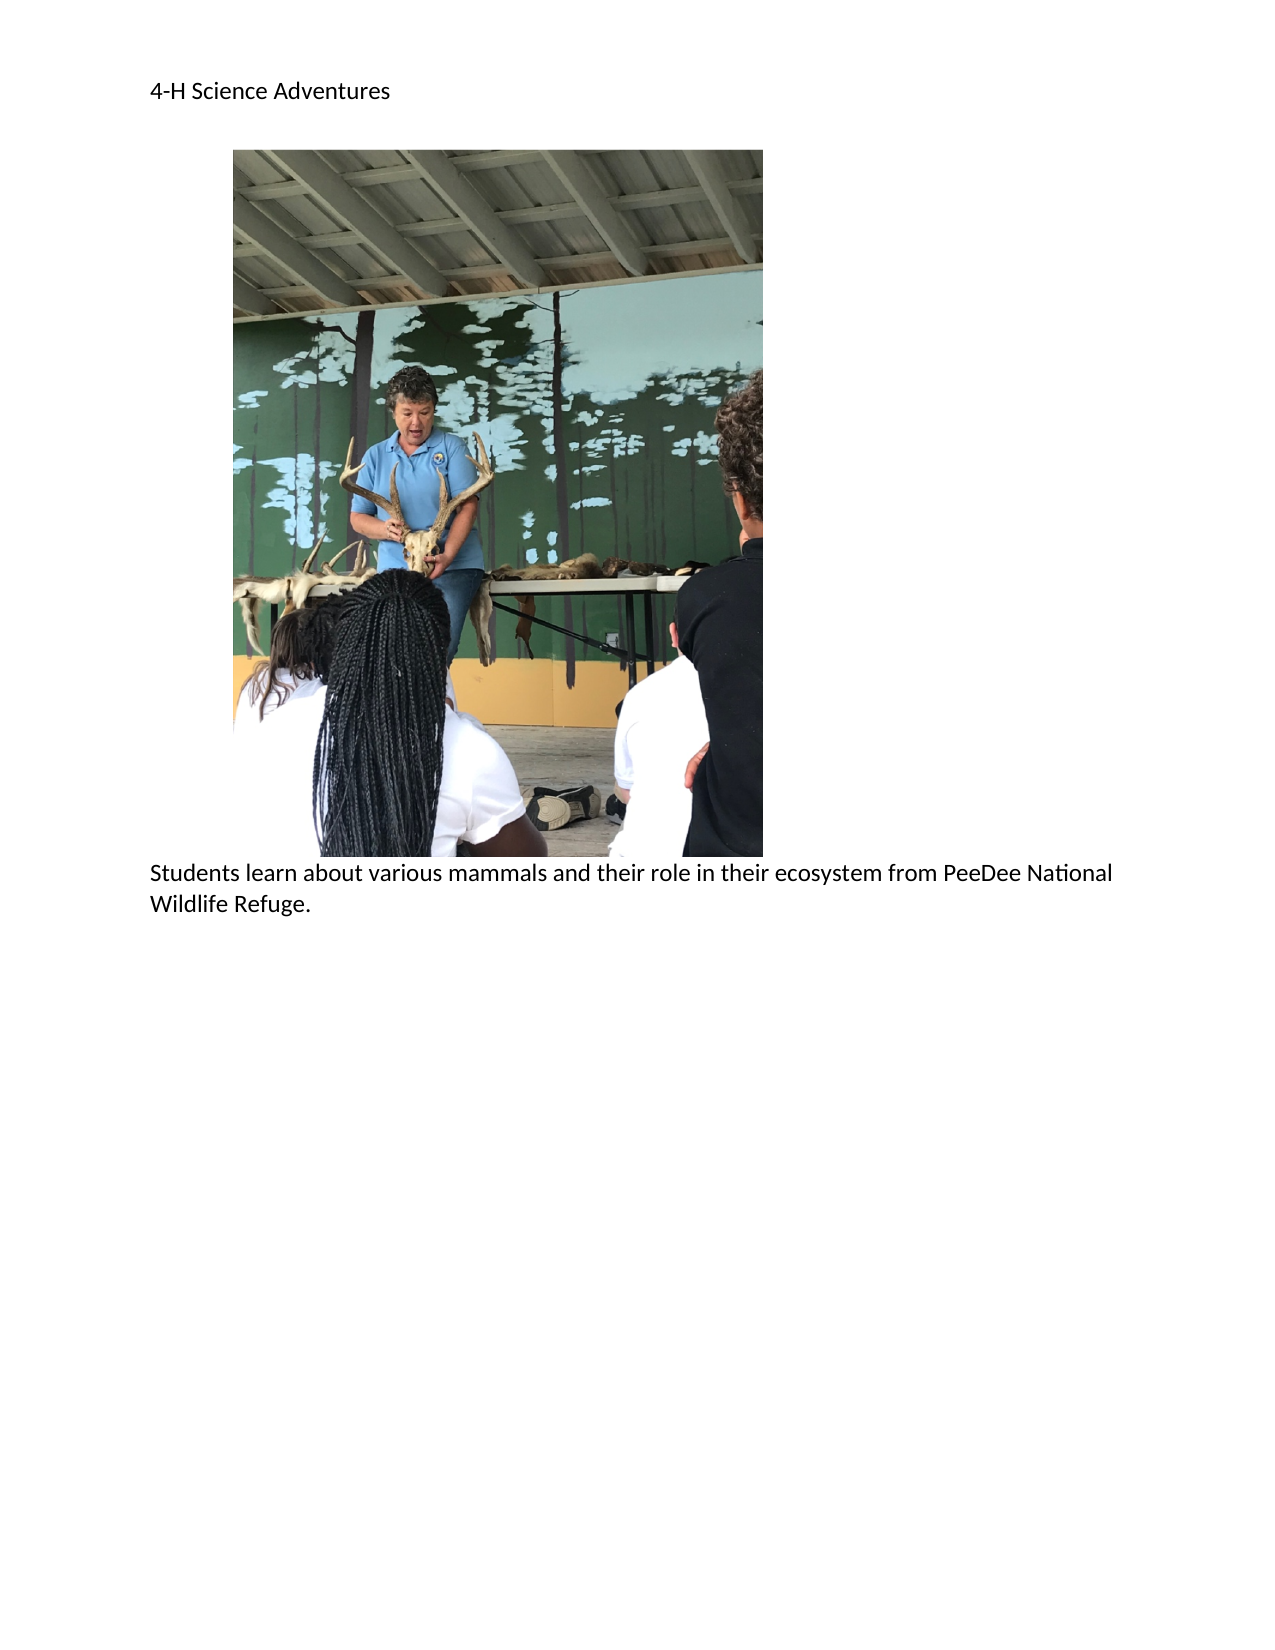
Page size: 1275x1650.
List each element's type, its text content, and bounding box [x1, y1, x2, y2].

text Students learn about various mammals and their role in their ecosystem from PeeDee National Wildlife Refuge. [150, 857, 1125, 918]
picture [233, 150, 763, 856]
